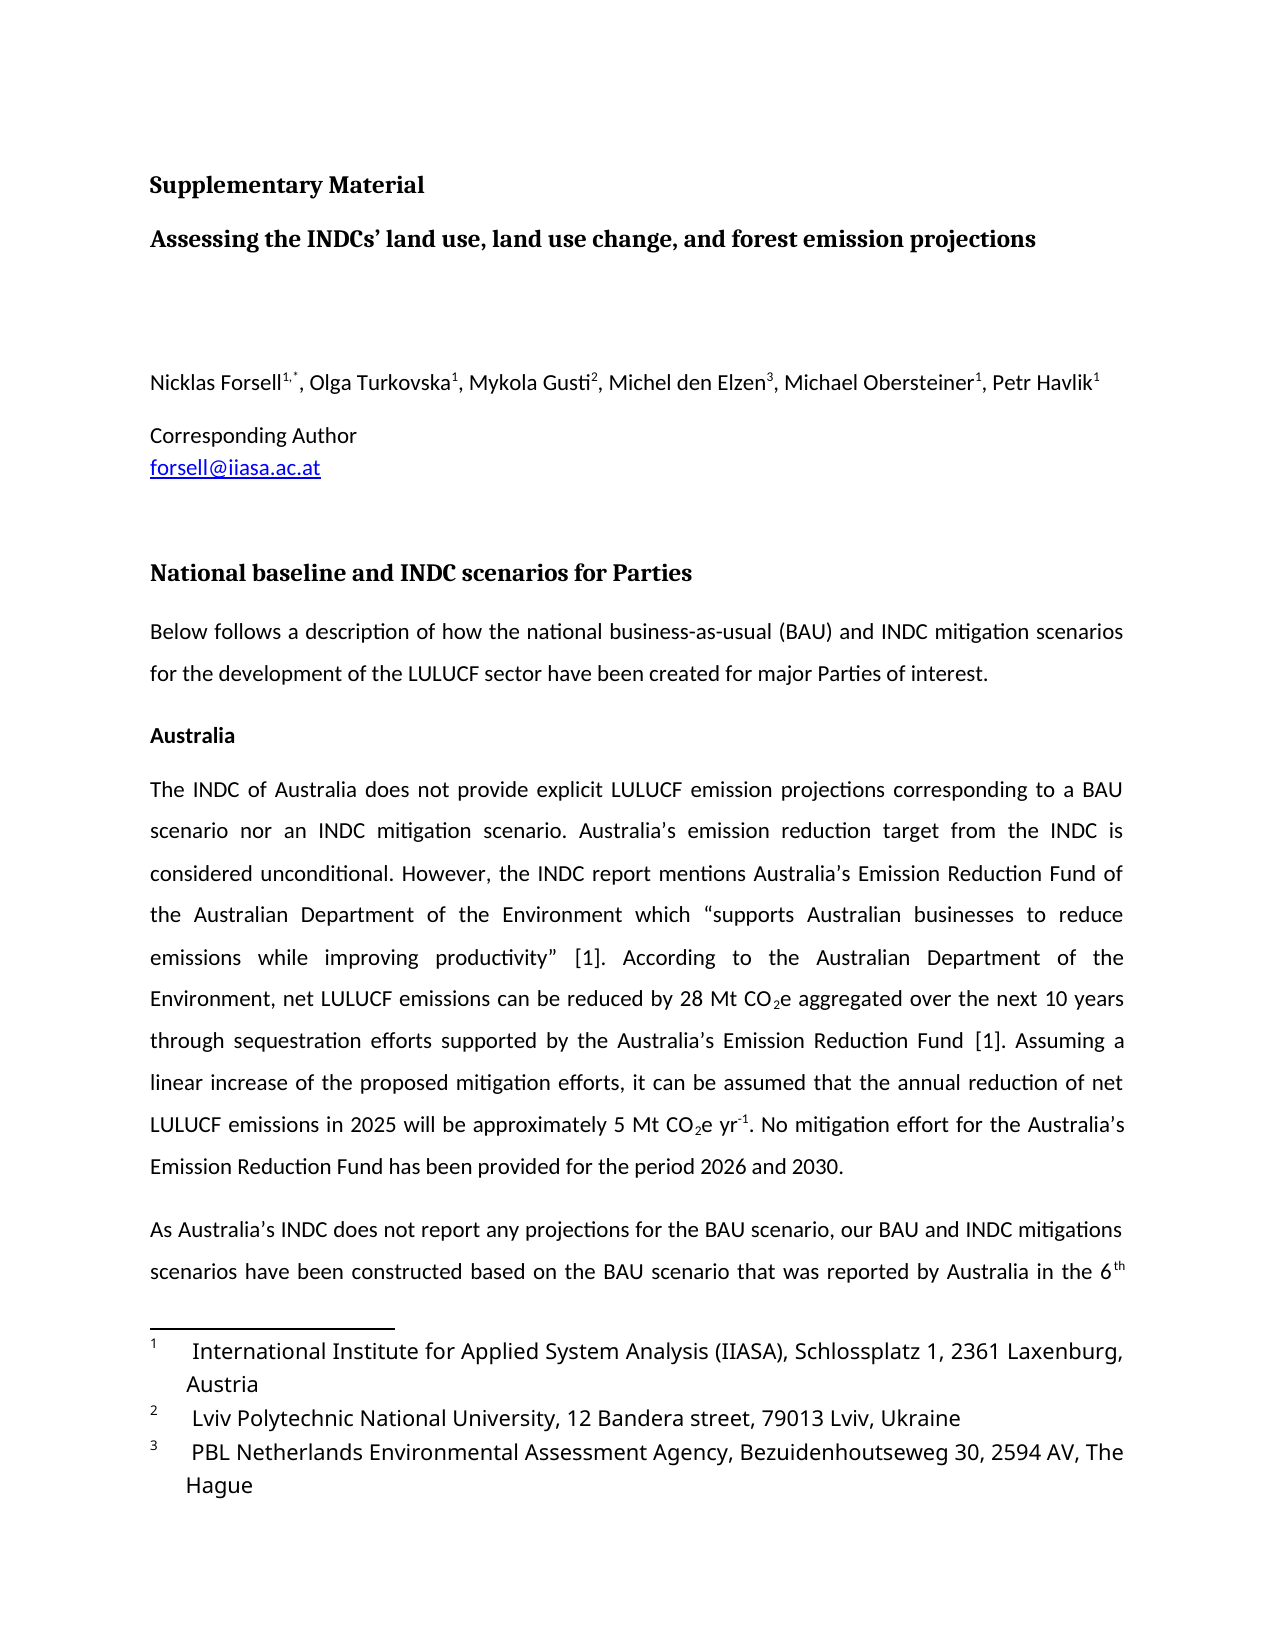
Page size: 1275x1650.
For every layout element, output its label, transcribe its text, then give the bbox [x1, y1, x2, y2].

text Nicklas Forsell,*, Olga Turkovska1, Mykola Gusti, Michel den Elzen, Michael Obersteiner1, Petr Havlik1 [150, 368, 1125, 396]
subtitle Corresponding Author [150, 421, 1125, 449]
text The INDC of Australia does not provide explicit LULUCF emission projections corresponding to a BAU scenario nor an INDC mitigation scenario. Australia’s emission reduction target from the INDC is considered unconditional. However, the INDC report mentions Australia’s Emission Reduction Fund of the Australian Department of the Environment which “supports Australian businesses to reduce emissions while improving productivity” [1]. According to the Australian Department of the Environment, net LULUCF emissions can be reduced by 28 Mt CO2e aggregated over the next 10 years through sequestration efforts supported by the Australia’s Emission Reduction Fund [1]. Assuming a linear increase of the proposed mitigation efforts, it can be assumed that the annual reduction of net LULUCF emissions in 2025 will be approximately 5 Mt CO2e yr-1. No mitigation effort for the Australia’s Emission Reduction Fund has been provided for the period 2026 and 2030. [150, 775, 1125, 1181]
text Below follows a description of how the national business-as-usual (BAU) and INDC mitigation scenarios for the development of the LULUCF sector have been created for major Parties of interest. [150, 617, 1125, 687]
subtitle Assessing the INDCs’ land use, land use change, and forest emission projections [150, 225, 1125, 253]
subtitle Supplementary Material [150, 171, 1125, 199]
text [150, 1215, 1125, 1285]
text forsell@iiasa.ac.at [150, 453, 1125, 481]
subtitle National baseline and INDC scenarios for Parties [150, 559, 1125, 588]
text Australia [150, 722, 1125, 750]
